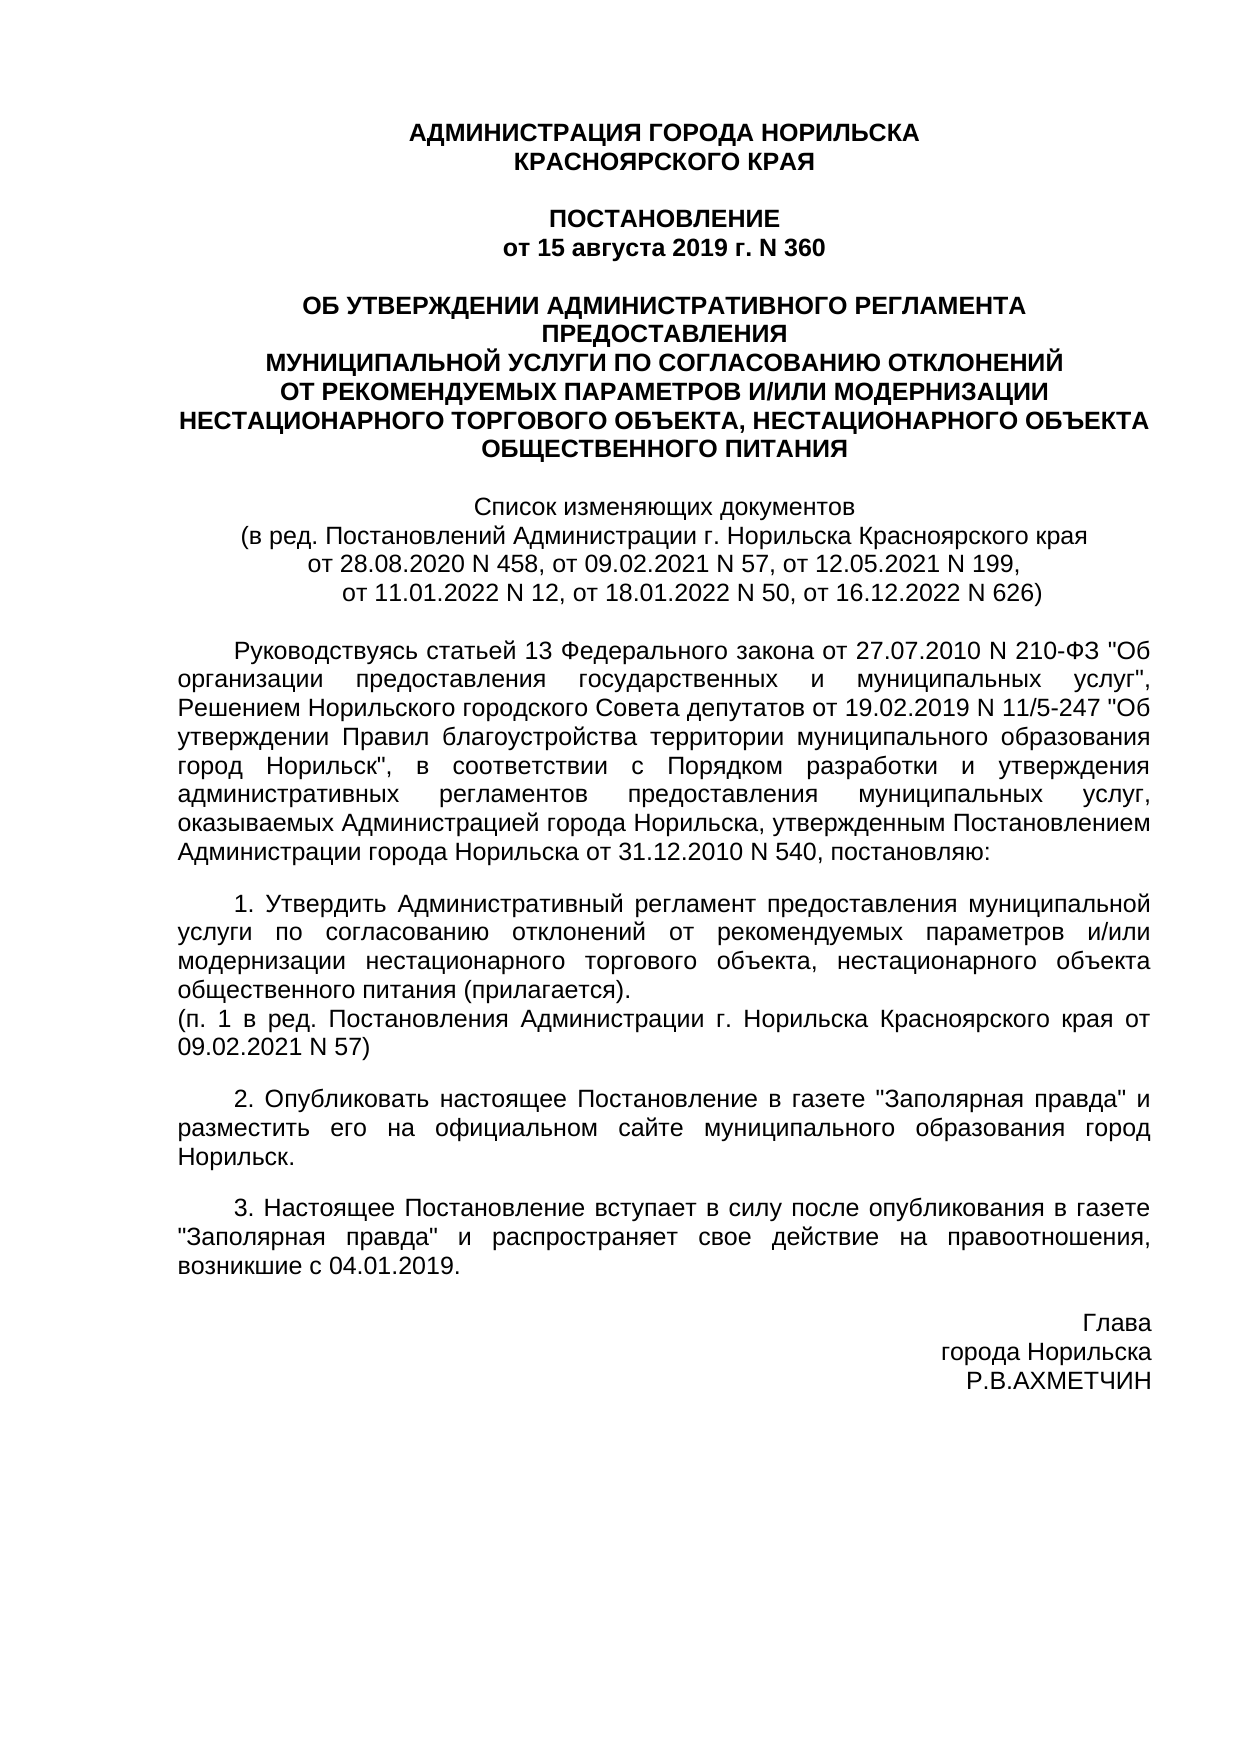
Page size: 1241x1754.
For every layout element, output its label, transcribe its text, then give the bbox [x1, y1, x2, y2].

text 3. Настоящее Постановление вступает в силу после опубликования в газете "Заполярная правда" и распространяет свое действие на правоотношения, возникшие с 04.01.2019. [177, 1193, 1152, 1279]
text города Норильска [177, 1337, 1152, 1366]
title АДМИНИСТРАЦИЯ ГОРОДА НОРИЛЬСКА [177, 118, 1152, 147]
text Руководствуясь статьей 13 Федерального закона от 27.07.2010 N 210-ФЗ "Об организации предоставления государственных и муниципальных услуг", Решением Норильского городского Совета депутатов от 19.02.2019 N 11/5-247 "Об утверждении Правил благоустройства территории муниципального образования город Норильск", в соответствии с Порядком разработки и утверждения административных регламентов предоставления муниципальных услуг, оказываемых Администрацией города Норильска, утвержденным Постановлением Администрации города Норильска от 31.12.2010 N 540, постановляю: [177, 636, 1152, 866]
text Глава [177, 1308, 1152, 1337]
text Список изменяющих документов [177, 492, 1152, 521]
title МУНИЦИПАЛЬНОЙ УСЛУГИ ПО СОГЛАСОВАНИЮ ОТКЛОНЕНИЙ [177, 348, 1152, 377]
title ОБ УТВЕРЖДЕНИИ АДМИНИСТРАТИВНОГО РЕГЛАМЕНТА ПРЕДОСТАВЛЕНИЯ [177, 291, 1152, 348]
title КРАСНОЯРСКОГО КРАЯ [177, 147, 1152, 176]
title ПОСТАНОВЛЕНИЕ [177, 204, 1152, 233]
text Р.В.АХМЕТЧИН [177, 1366, 1152, 1394]
title НЕСТАЦИОНАРНОГО ТОРГОВОГО ОБЪЕКТА, НЕСТАЦИОНАРНОГО ОБЪЕКТА [177, 406, 1152, 434]
title ОТ РЕКОМЕНДУЕМЫХ ПАРАМЕТРОВ И/ИЛИ МОДЕРНИЗАЦИИ [177, 377, 1152, 406]
text от 28.08.2020 N 458, от 09.02.2021 N 57, от 12.05.2021 N 199, [177, 549, 1152, 578]
title от 15 августа 2019 г. N 360 [177, 233, 1152, 262]
text (в ред. Постановлений Администрации г. Норильска Красноярского края [177, 521, 1152, 549]
text 1. Утвердить Административный регламент предоставления муниципальной услуги по согласованию отклонений от рекомендуемых параметров и/или модернизации нестационарного торгового объекта, нестационарного объекта общественного питания (прилагается). [177, 888, 1152, 1003]
text от 11.01.2022 N 12, от 18.01.2022 N 50, от 16.12.2022 N 626) [177, 578, 1152, 607]
text (п. 1 в ред. Постановления Администрации г. Норильска Красноярского края от 09.02.2021 N 57) [177, 1003, 1152, 1061]
title ОБЩЕСТВЕННОГО ПИТАНИЯ [177, 434, 1152, 463]
text 2. Опубликовать настоящее Постановление в газете "Заполярная правда" и разместить его на официальном сайте муниципального образования город Норильск. [177, 1084, 1152, 1170]
